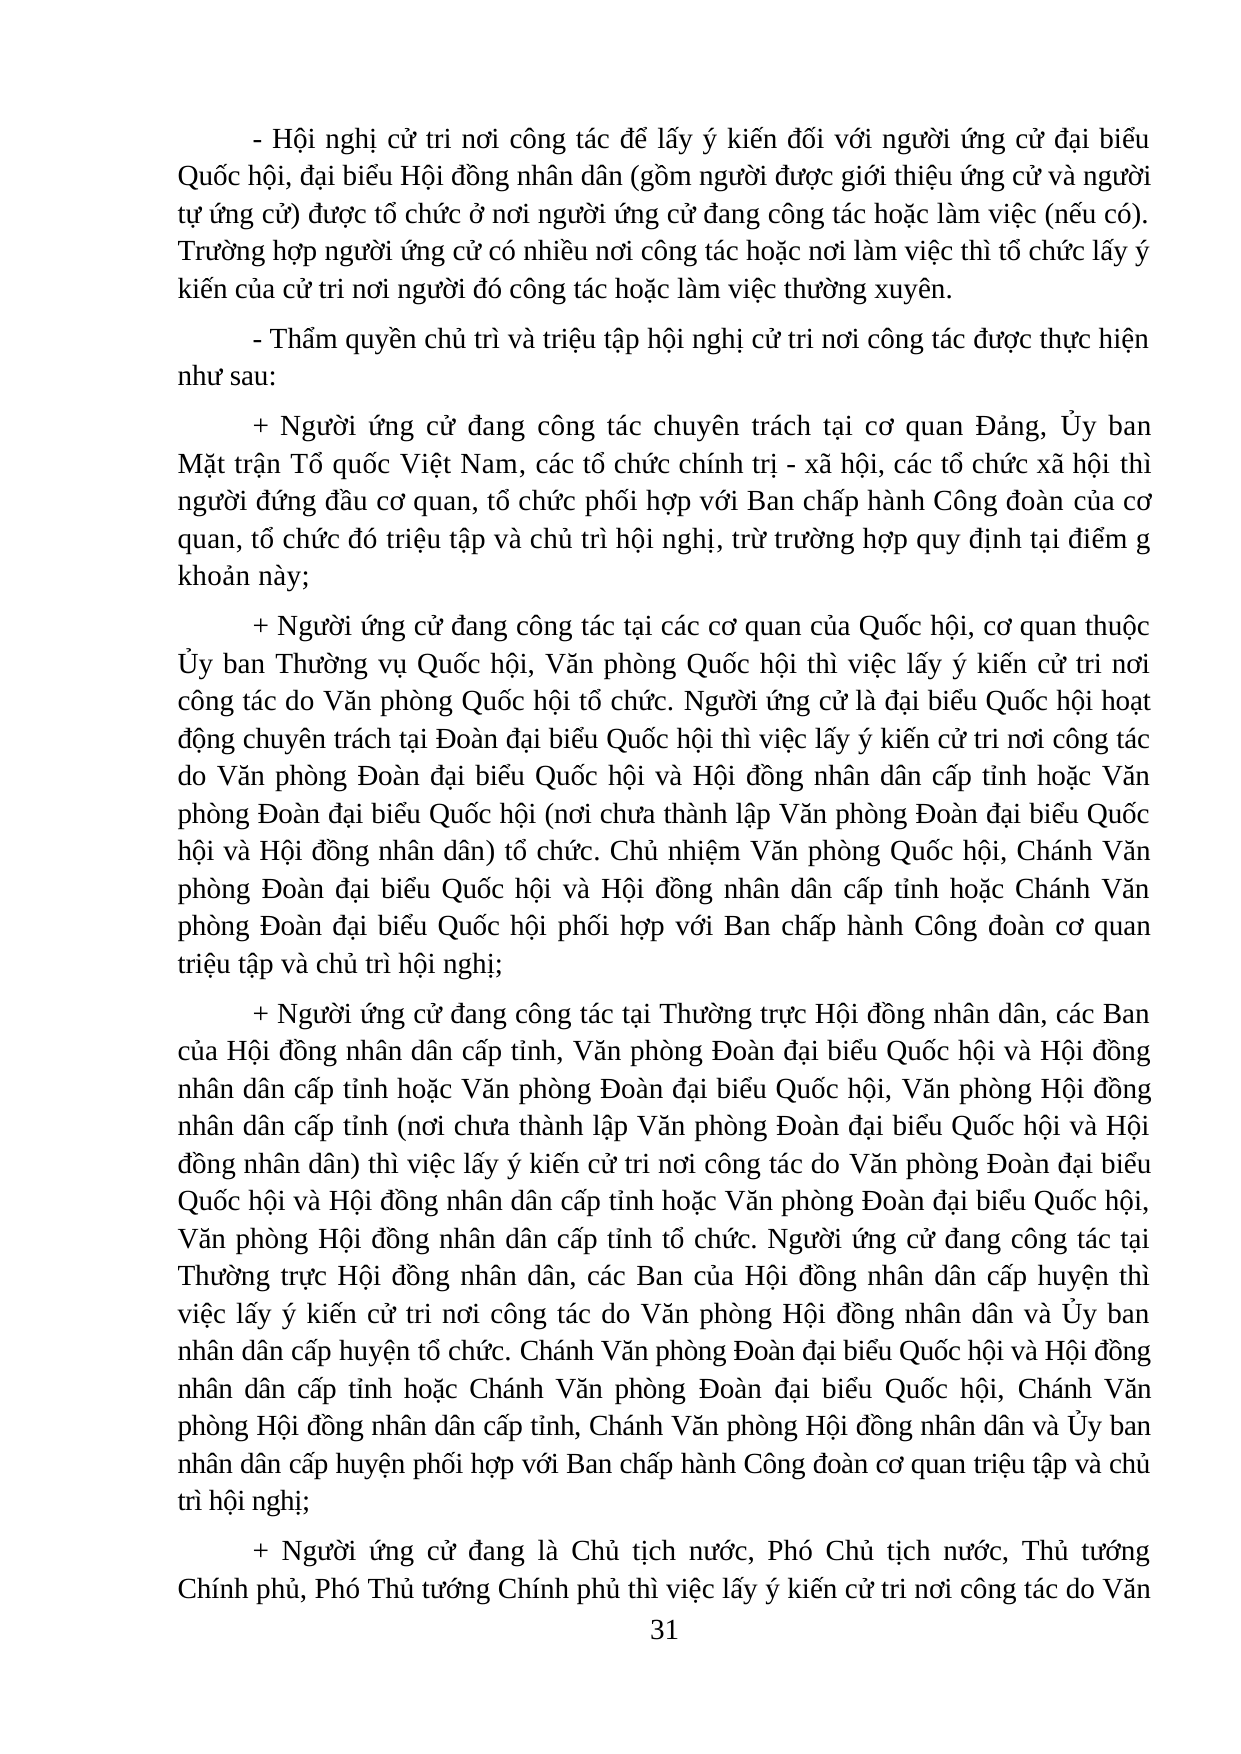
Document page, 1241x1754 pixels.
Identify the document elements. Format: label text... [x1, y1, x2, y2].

text + Người ứng cử đang công tác tại Thường trực Hội đồng nhân dân, các Ban của Hội đồng nhân dân cấp tỉnh, Văn phòng Đoàn đại biểu Quốc hội và Hội đồng nhân dân cấp tỉnh hoặc Văn phòng Đoàn đại biểu Quốc hội, Văn phòng Hội đồng nhân dân cấp tỉnh (nơi chưa thành lập Văn phòng Đoàn đại biểu Quốc hội và Hội đồng nhân dân) thì việc lấy ý kiến cử tri nơi công tác do Văn phòng Đoàn đại biểu Quốc hội và Hội đồng nhân dân cấp tỉnh hoặc Văn phòng Đoàn đại biểu Quốc hội, Văn phòng Hội đồng nhân dân cấp tỉnh tổ chức. Người ứng cử đang công tác tại Thường trực Hội đồng nhân dân, các Ban của Hội đồng nhân dân cấp huyện thì việc lấy ý kiến cử tri nơi công tác do Văn phòng Hội đồng nhân dân và Ủy ban nhân dân cấp huyện tổ chức. Chánh Văn phòng Đoàn đại biểu Quốc hội và Hội đồng nhân dân cấp tỉnh hoặc Chánh Văn phòng Đoàn đại biểu Quốc hội, Chánh Văn phòng Hội đồng nhân dân cấp tỉnh, Chánh Văn phòng Hội đồng nhân dân và Ủy ban nhân dân cấp huyện phối hợp với Ban chấp hành Công đoàn cơ quan triệu tập và chủ trì hội nghị; [177, 993, 1152, 1183]
text - Hội nghị cử tri nơi công tác để lấy ý kiến đối với người ứng cử đại biểu Quốc hội, đại biểu Hội đồng nhân dân (gồm người được giới thiệu ứng cử và người tự ứng cử) được tổ chức ở nơi người ứng cử đang công tác hoặc làm việc (nếu có). Trường hợp người ứng cử có nhiều nơi công tác hoặc nơi làm việc thì tổ chức lấy ý kiến của cử tri nơi người đó công tác hoặc làm việc thường xuyên. [177, 118, 1152, 306]
text + Người ứng cử đang công tác tại Thường trực Hội đồng nhân dân, các Ban của Hội đồng nhân dân cấp tỉnh, Văn phòng Đoàn đại biểu Quốc hội và Hội đồng nhân dân cấp tỉnh hoặc Văn phòng Đoàn đại biểu Quốc hội, Văn phòng Hội đồng nhân dân cấp tỉnh (nơi chưa thành lập Văn phòng Đoàn đại biểu Quốc hội và Hội đồng nhân dân) thì việc lấy ý kiến cử tri nơi công tác do Văn phòng Đoàn đại biểu Quốc hội và Hội đồng nhân dân cấp tỉnh hoặc Văn phòng Đoàn đại biểu Quốc hội, Văn phòng Hội đồng nhân dân cấp tỉnh tổ chức. Người ứng cử đang công tác tại Thường trực Hội đồng nhân dân, các Ban của Hội đồng nhân dân cấp huyện thì việc lấy ý kiến cử tri nơi công tác do Văn phòng Hội đồng nhân dân và Ủy ban nhân dân cấp huyện tổ chức. Chánh Văn phòng Đoàn đại biểu Quốc hội và Hội đồng nhân dân cấp tỉnh hoặc Chánh Văn phòng Đoàn đại biểu Quốc hội, Chánh Văn phòng Hội đồng nhân dân cấp tỉnh, Chánh Văn phòng Hội đồng nhân dân và Ủy ban nhân dân cấp huyện phối hợp với Ban chấp hành Công đoàn cơ quan triệu tập và chủ trì hội nghị; [177, 1217, 1152, 1518]
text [177, 1531, 1152, 1606]
text + Người ứng cử đang công tác tại các cơ quan của Quốc hội, cơ quan thuộc Ủy ban Thường vụ Quốc hội, Văn phòng Quốc hội thì việc lấy ý kiến cử tri nơi công tác do Văn phòng Quốc hội tổ chức. Người ứng cử là đại biểu Quốc hội hoạt động chuyên trách tại Đoàn đại biểu Quốc hội thì việc lấy ý kiến cử tri nơi công tác do Văn phòng Đoàn đại biểu Quốc hội và Hội đồng nhân dân cấp tỉnh hoặc Văn phòng Đoàn đại biểu Quốc hội (nơi chưa thành lập Văn phòng Đoàn đại biểu Quốc hội và Hội đồng nhân dân) tổ chức. Chủ nhiệm Văn phòng Quốc hội, Chánh Văn phòng Đoàn đại biểu Quốc hội và Hội đồng nhân dân cấp tỉnh hoặc Chánh Văn phòng Đoàn đại biểu Quốc hội phối hợp với Ban chấp hành Công đoàn cơ quan triệu tập và chủ trì hội nghị; [177, 606, 1152, 796]
text + Người ứng cử đang công tác chuyên trách tại cơ quan Đảng, Ủy ban Mặt trận Tổ quốc Việt Nam, các tổ chức chính trị - xã hội, các tổ chức xã hội thì người đứng đầu cơ quan, tổ chức phối hợp với Ban chấp hành Công đoàn của cơ quan, tổ chức đó triệu tập và chủ trì hội nghị, trừ trường hợp quy định tại điểm g khoản này; [177, 406, 1152, 593]
text + Người ứng cử đang công tác tại các cơ quan của Quốc hội, cơ quan thuộc Ủy ban Thường vụ Quốc hội, Văn phòng Quốc hội thì việc lấy ý kiến cử tri nơi công tác do Văn phòng Quốc hội tổ chức. Người ứng cử là đại biểu Quốc hội hoạt động chuyên trách tại Đoàn đại biểu Quốc hội thì việc lấy ý kiến cử tri nơi công tác do Văn phòng Đoàn đại biểu Quốc hội và Hội đồng nhân dân cấp tỉnh hoặc Văn phòng Đoàn đại biểu Quốc hội (nơi chưa thành lập Văn phòng Đoàn đại biểu Quốc hội và Hội đồng nhân dân) tổ chức. Chủ nhiệm Văn phòng Quốc hội, Chánh Văn phòng Đoàn đại biểu Quốc hội và Hội đồng nhân dân cấp tỉnh hoặc Chánh Văn phòng Đoàn đại biểu Quốc hội phối hợp với Ban chấp hành Công đoàn cơ quan triệu tập và chủ trì hội nghị; [177, 829, 1152, 981]
text - Thẩm quyền chủ trì và triệu tập hội nghị cử tri nơi công tác được thực hiện như sau: [177, 318, 1152, 393]
